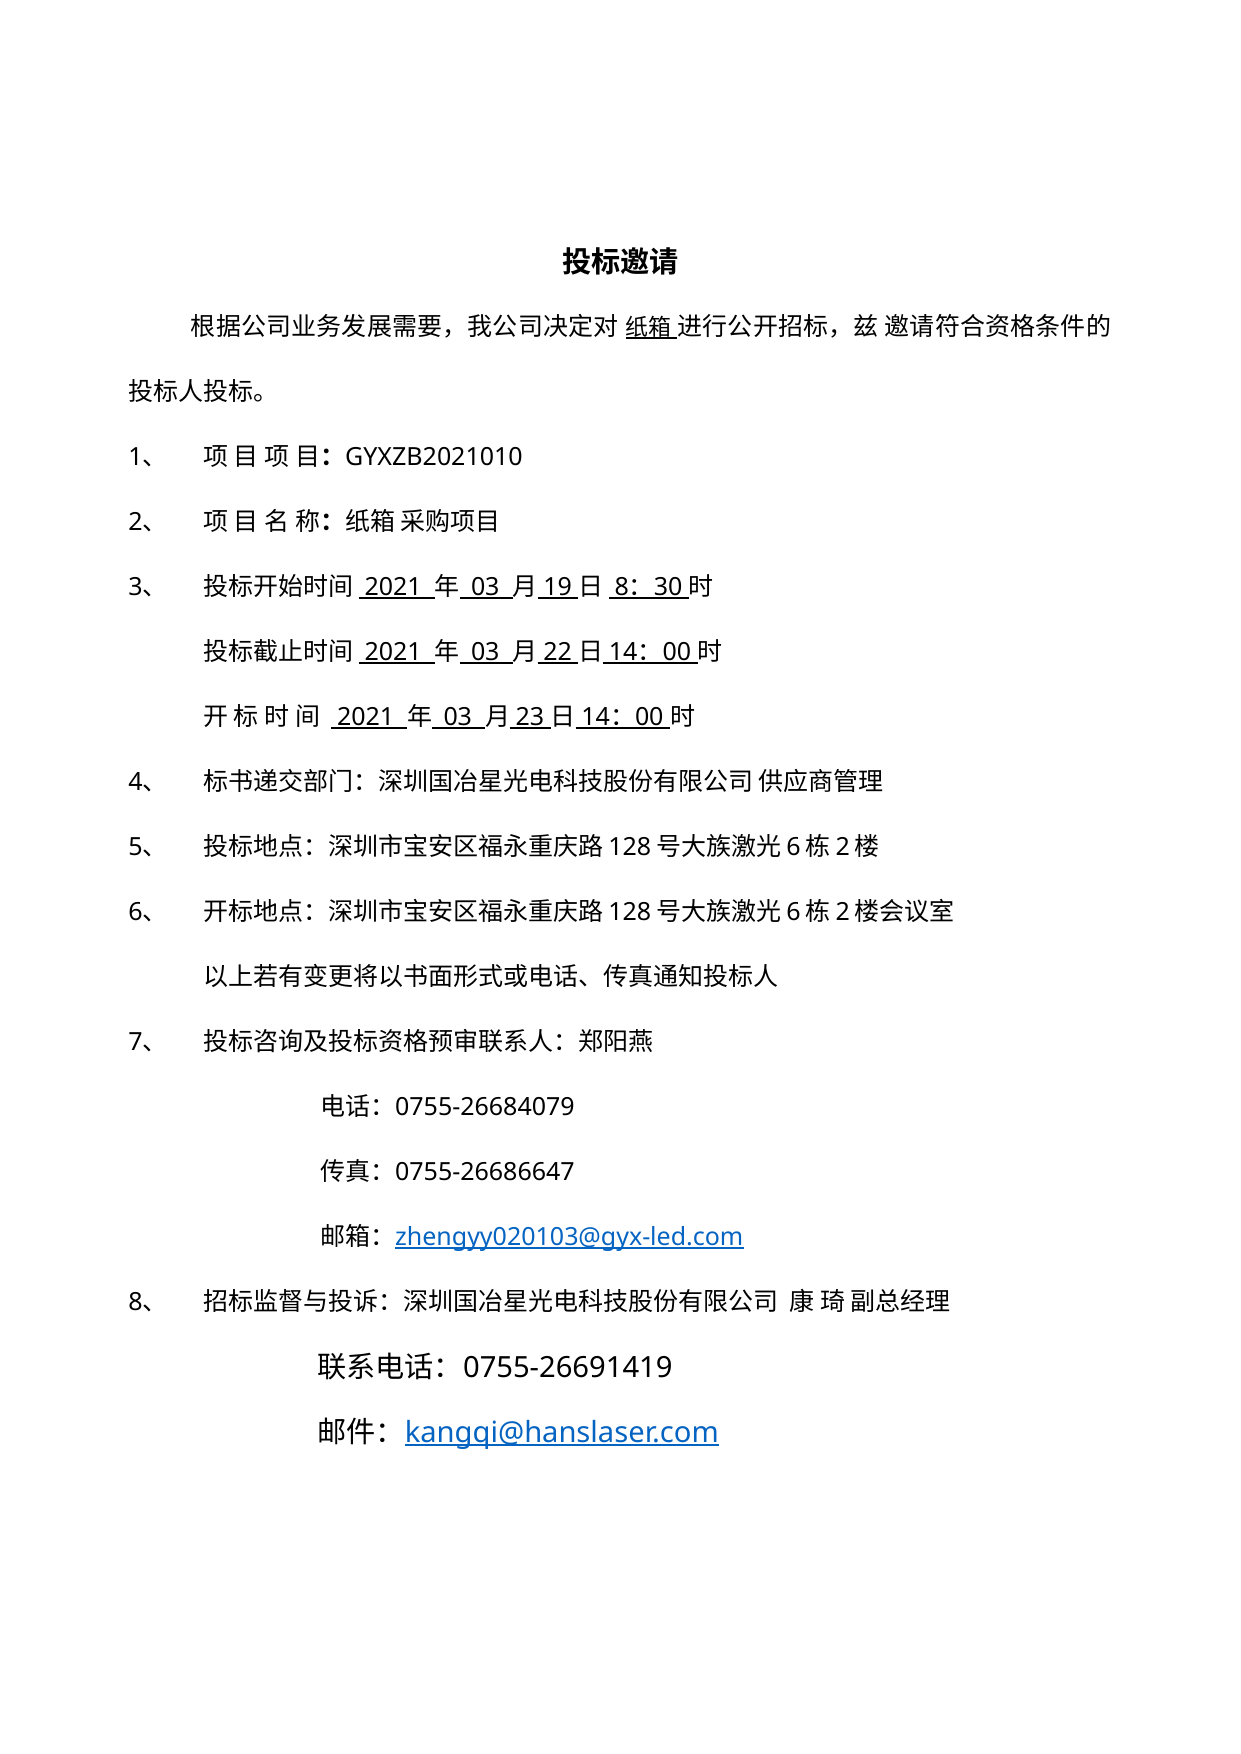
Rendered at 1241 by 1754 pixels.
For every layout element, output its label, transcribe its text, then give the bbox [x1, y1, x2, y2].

list 电话：0755-26684079 [203, 1072, 1112, 1137]
list 投标咨询及投标资格预审联系人：郑阳燕 [128, 1007, 1112, 1072]
list 投标截止时间 2021 年 03 月 22 日 14：00 时 [203, 617, 1112, 682]
list 投标地点：深圳市宝安区福永重庆路128号大族激光6栋2楼 [128, 812, 1112, 877]
list 投标开始时间 2021 年 03 月 19 日 8：30 时 [128, 552, 1112, 617]
list 开 标 时 间 2021 年 03 月 23 日 14：00 时 [203, 682, 1112, 747]
list 标书递交部门：深圳国冶星光电科技股份有限公司 供应商管理 [128, 747, 1112, 812]
list 项 目 名 称：纸箱 采购项目 [128, 487, 1112, 552]
list 招标监督与投诉：深圳国冶星光电科技股份有限公司 康 琦 副总经理 [128, 1267, 1112, 1332]
list 以上若有变更将以书面形式或电话、传真通知投标人 [203, 942, 1112, 1007]
text 投标邀请 [128, 227, 1112, 292]
list 联系电话：0755-26691419 [203, 1332, 1112, 1397]
list 邮箱：zhengyy020103@gyx-led.com [203, 1202, 1112, 1267]
list 传真：0755-26686647 [203, 1137, 1112, 1202]
text 根据公司业务发展需要，我公司决定对 纸箱 进行公开招标，兹 邀请符合资格条件的投标人投标。 [128, 292, 1112, 422]
list 开标地点：深圳市宝安区福永重庆路128号大族激光6栋2楼会议室 [128, 877, 1112, 942]
list 项 目 项 目：GYXZB2021010 [128, 422, 1112, 487]
list 邮件：kangqi@hanslaser.com [203, 1397, 1112, 1462]
